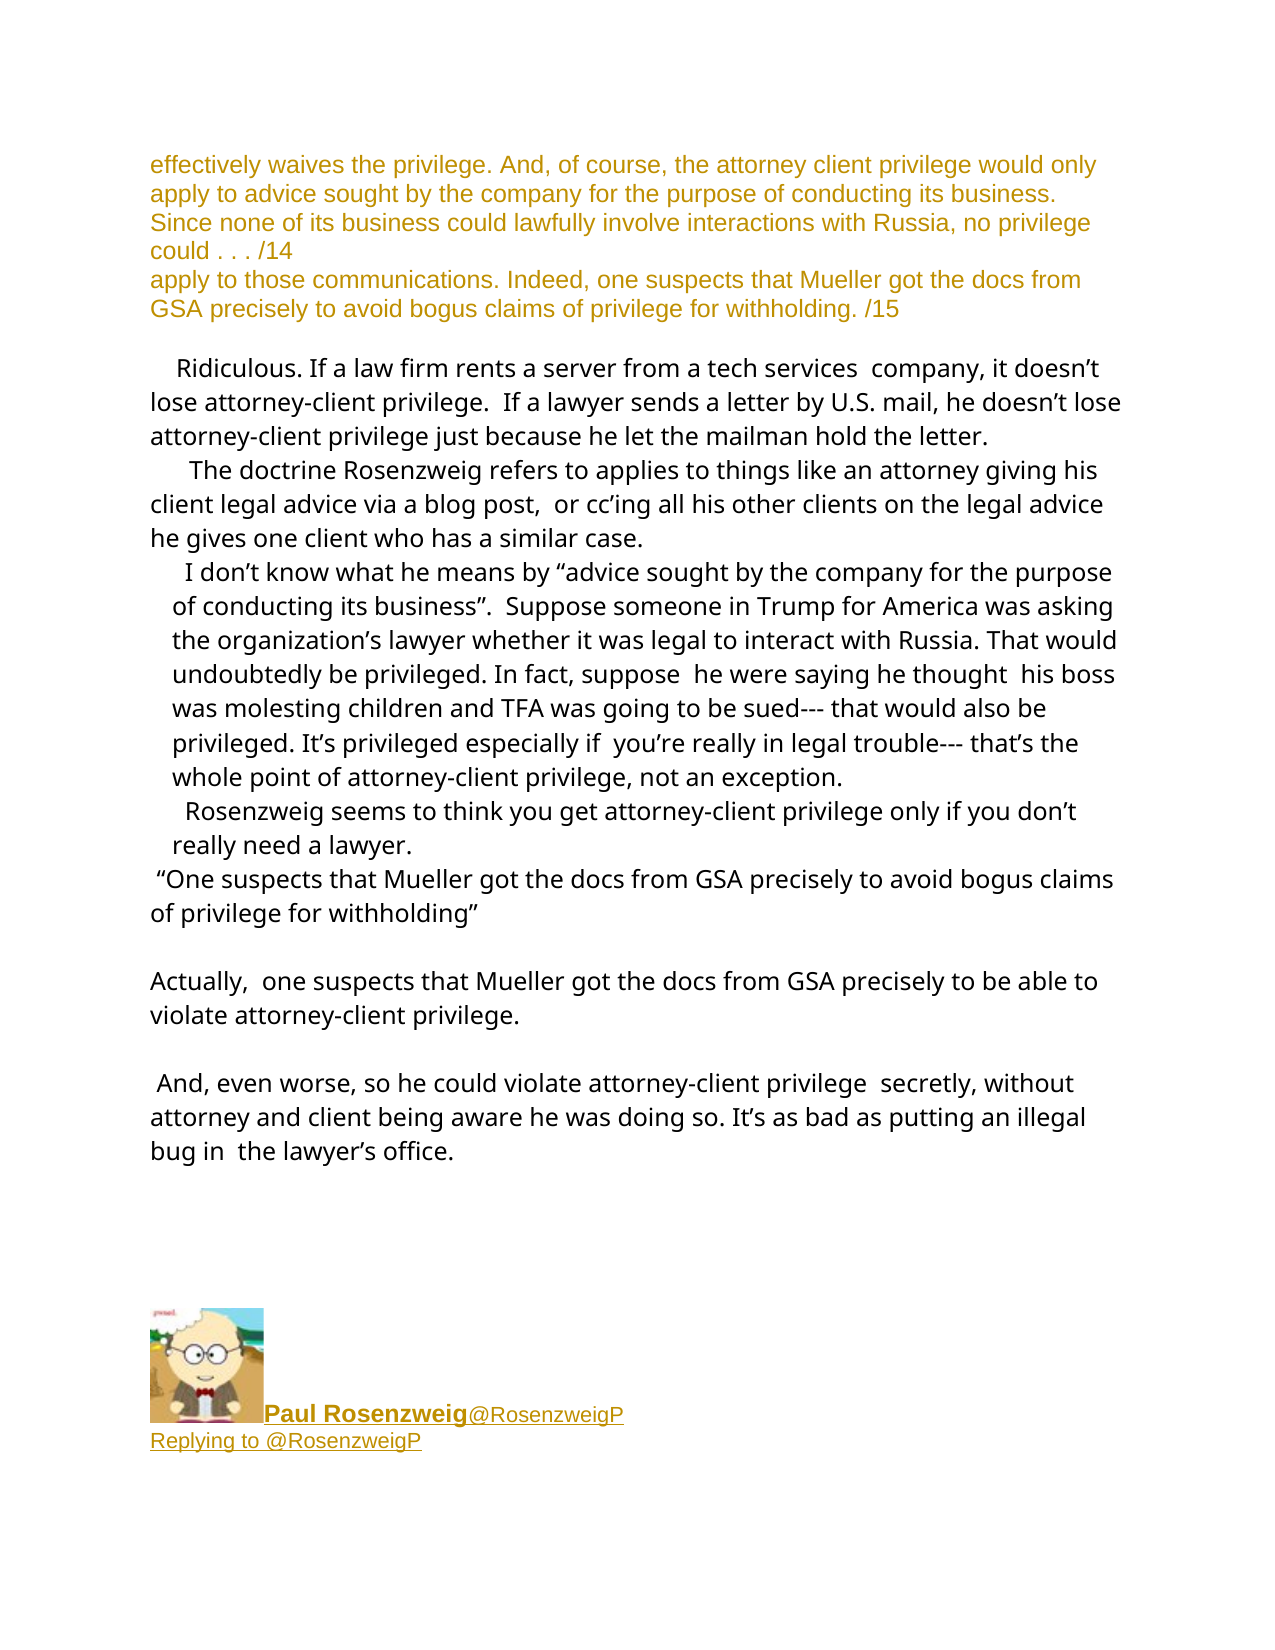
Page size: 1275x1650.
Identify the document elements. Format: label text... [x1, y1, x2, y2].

text Actually, one suspects that Mueller got the docs from GSA precisely to be able to violate attorney-client privilege. [150, 964, 1125, 1032]
text apply to those communications. Indeed, one suspects that Mueller got the docs from GSA precisely to avoid bogus claims of privilege for withholding. /15 [150, 265, 1125, 322]
text effectively waives the privilege. And, of course, the attorney client privilege would only apply to advice sought by the company for the purpose of conducting its business. Since none of its business could lawfully involve interactions with Russia, no privilege could . . . /14 [150, 150, 1125, 265]
text I don’t know what he means by “advice sought by the company for the purpose of conducting its business”. Suppose someone in Trump for America was asking the organization’s lawyer whether it was legal to interact with Russia. That would undoubtedly be privileged. In fact, suppose he were saying he thought his boss was molesting children and TFA was going to be sued--- that would also be privileged. It’s privileged especially if you’re really in legal trouble--- that’s the whole point of attorney-client privilege, not an exception. [172, 555, 1125, 793]
text Ridiculous. If a law firm rents a server from a tech services company, it doesn’t lose attorney-client privilege. If a lawyer sends a letter by U.S. mail, he doesn’t lose attorney-client privilege just because he let the mailman hold the letter. [150, 351, 1125, 453]
text Replying to @RosenzweigP [150, 1428, 1125, 1453]
text And, even worse, so he could violate attorney-client privilege secretly, without attorney and client being aware he was doing so. It’s as bad as putting an illegal bug in the lawyer’s office. [150, 1066, 1125, 1168]
text Paul Rosenzweig@RosenzweigP [150, 1309, 1125, 1428]
text The doctrine Rosenzweig refers to applies to things like an attorney giving his client legal advice via a blog post, or cc’ing all his other clients on the legal advice he gives one client who has a similar case. [150, 453, 1125, 555]
text Rosenzweig seems to think you get attorney-client privilege only if you don’t really need a lawyer. [172, 793, 1125, 861]
text “One suspects that Mueller got the docs from GSA precisely to avoid bogus claims of privilege for withholding” [150, 861, 1125, 929]
picture [150, 1308, 264, 1423]
